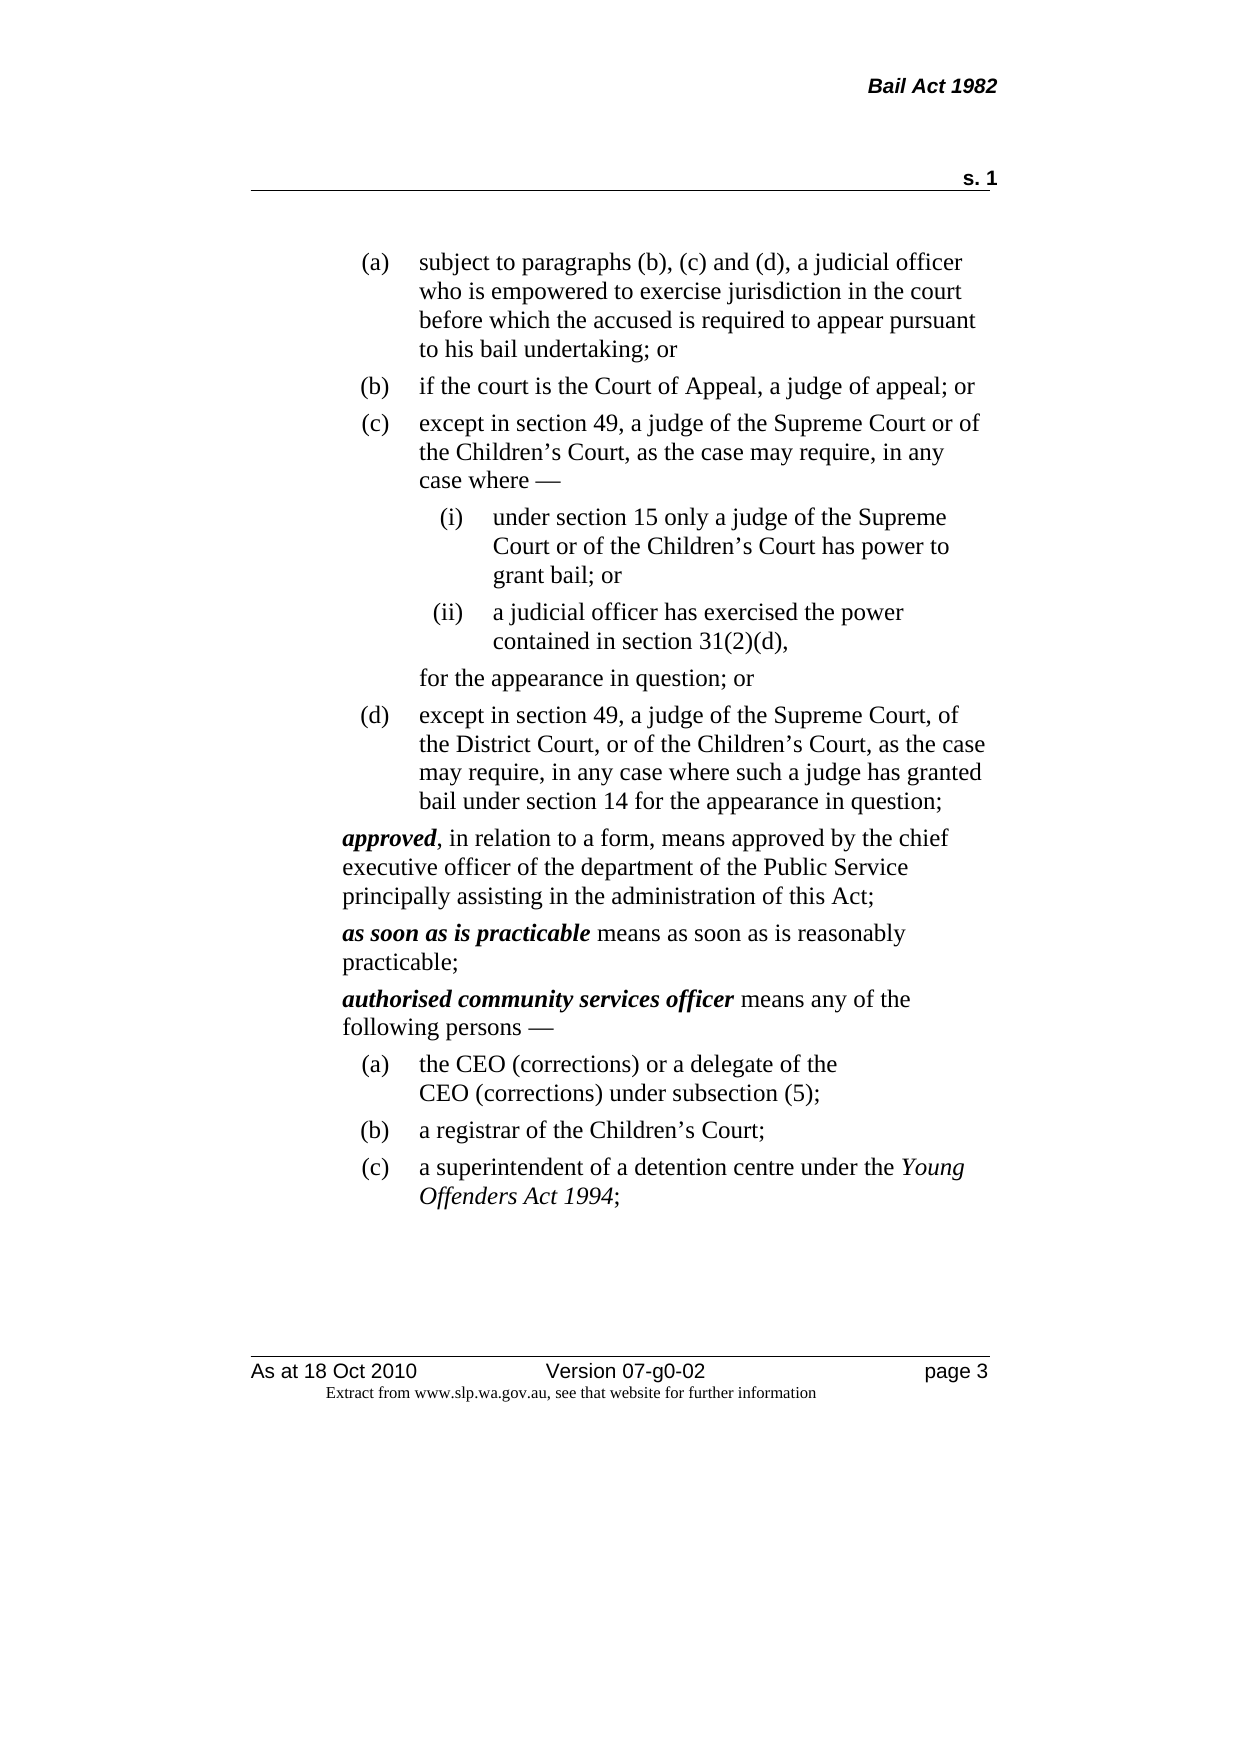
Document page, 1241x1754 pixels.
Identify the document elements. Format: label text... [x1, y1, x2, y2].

text for the appearance in question; or [251, 663, 990, 692]
text approved, in relation to a form, means approved by the chief executive officer of the department of the Public Service principally assisting in the administration of this Act; [251, 823, 990, 909]
text (a) the CEO (corrections) or a delegate of the CEO (corrections) under subsection (5); [251, 1049, 990, 1107]
text (b) a registrar of the Children’s Court; [251, 1115, 990, 1144]
text (d) except in section 49, a judge of the Supreme Court, of the District Court, or of the Children’s Court, as the case may require, in any case where such a judge has granted bail under section 14 for the appearance in question; [251, 700, 990, 815]
text as soon as is practicable means as soon as is reasonably practicable; [251, 918, 990, 975]
text (c) except in section 49, a judge of the Supreme Court or of the Children’s Court, as the case may require, in any case where — [251, 408, 990, 494]
text (i) under section 15 only a judge of the Supreme Court or of the Children’s Court has power to grant bail; or [251, 502, 990, 589]
text (ii) a judicial officer has exercised the power contained in section 31(2)(d), [251, 597, 990, 654]
text (c) a superintendent of a detention centre under the Young Offenders Act 1994; [251, 1152, 990, 1210]
text authorised community services officer means any of the following persons — [251, 984, 990, 1041]
text (a) subject to paragraphs (b), (c) and (d), a judicial officer who is empowered to exercise jurisdiction in the court before which the accused is required to appear pursuant to his bail undertaking; or [251, 247, 990, 362]
text (b) if the court is the Court of Appeal, a judge of appeal; or [251, 371, 990, 399]
